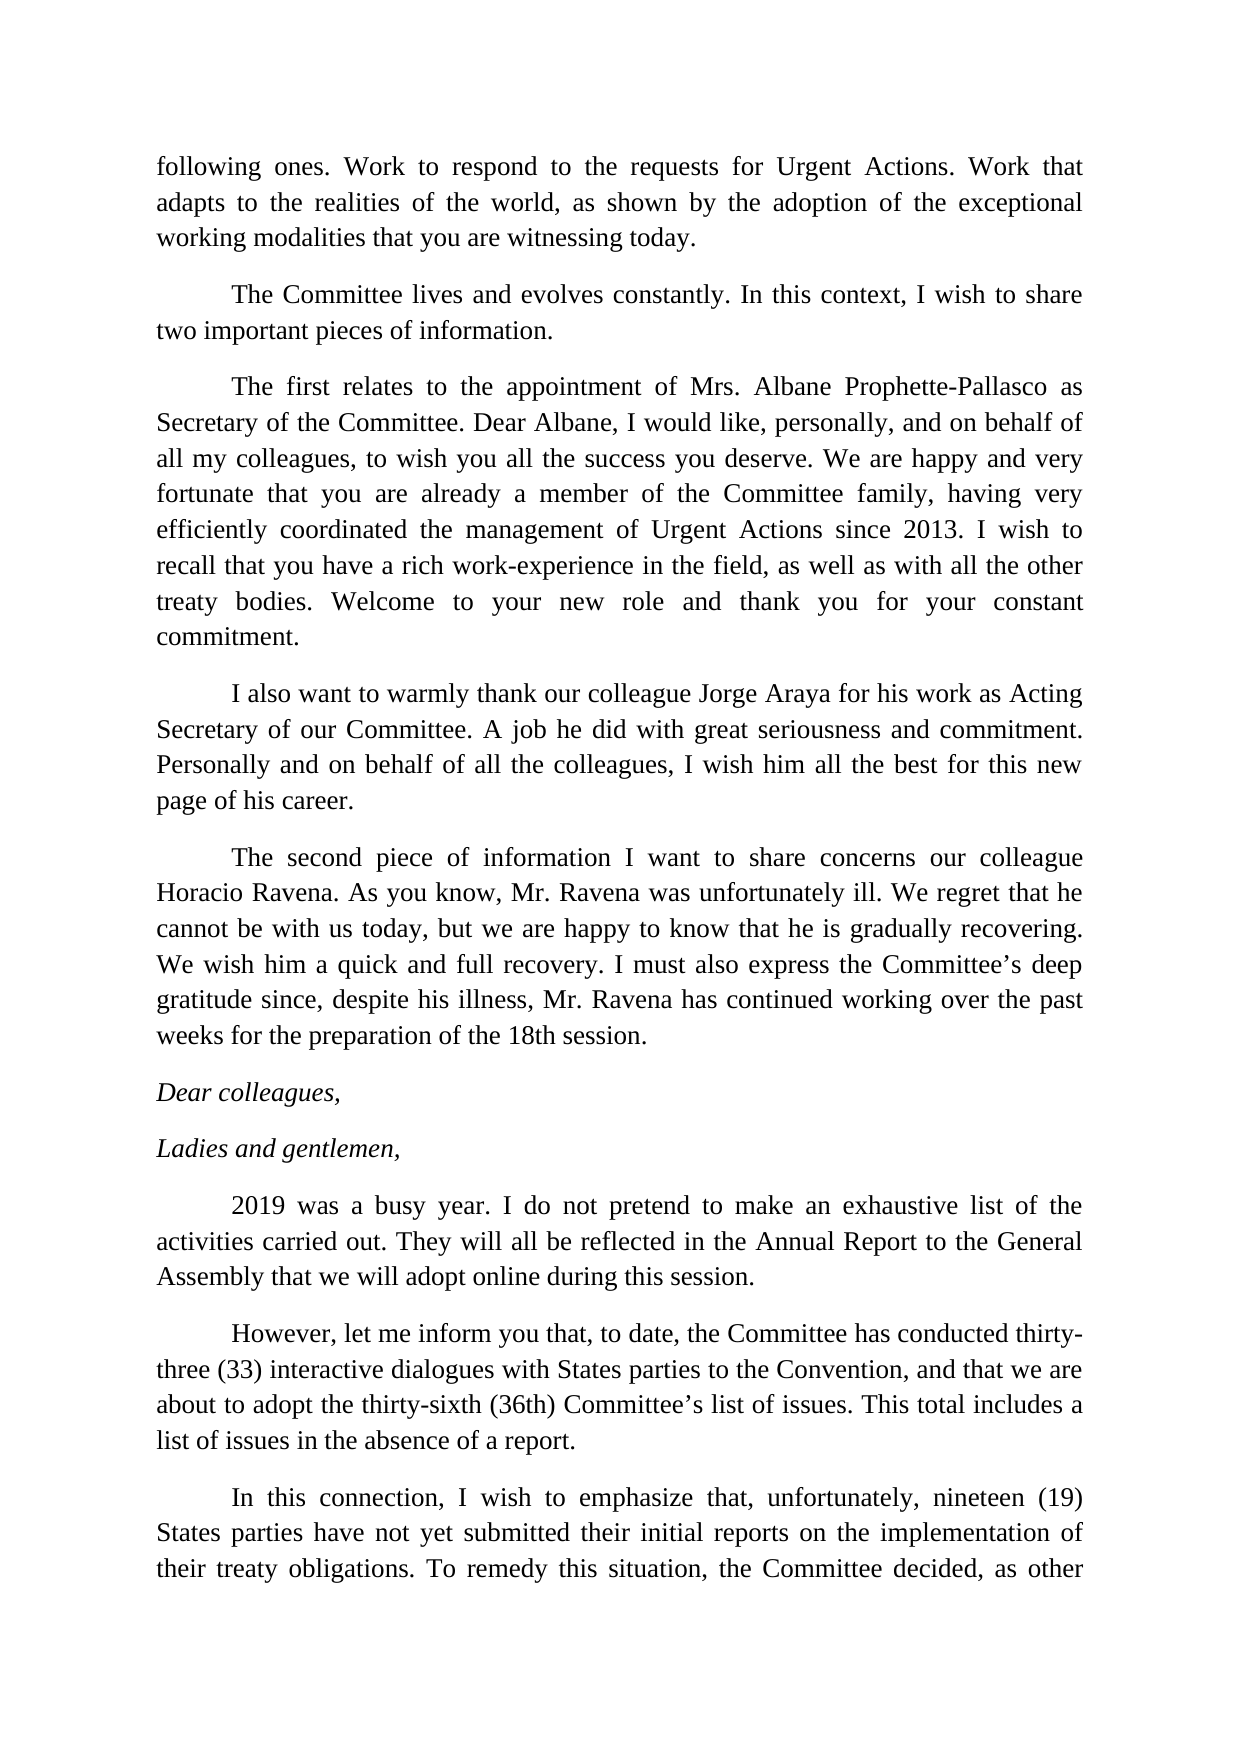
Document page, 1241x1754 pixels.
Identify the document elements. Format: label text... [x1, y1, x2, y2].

text The second piece of information I want to share concerns our colleague Horacio Ravena. As you know, Mr. Ravena was unfortunately ill. We regret that he cannot be with us today, but we are happy to know that he is gradually recovering. We wish him a quick and full recovery. I must also express the Committee’s deep gratitude since, despite his illness, Mr. Ravena has continued working over the past weeks for the preparation of the 18th session. [156, 841, 1084, 1051]
text The Committee lives and evolves constantly. In this context, I wish to share two important pieces of information. [156, 278, 1084, 345]
text I also want to warmly thank our colleague Jorge Araya for his work as Acting Secretary of our Committee. A job he did with great seriousness and commitment. Personally and on behalf of all the colleagues, I wish him all the best for this new page of his career. [156, 677, 1084, 815]
text 2019 was a busy year. I do not pretend to make an exhaustive list of the activities carried out. They will all be reflected in the Annual Report to the General Assembly that we will adopt online during this session. [156, 1189, 1084, 1292]
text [156, 150, 1084, 253]
text Dear colleagues, [156, 1076, 1084, 1107]
text However, let me inform you that, to date, the Committee has conducted thirty-three (33) interactive dialogues with States parties to the Convention, and that we are about to adopt the thirty-sixth (36th) Committee’s list of issues. This total includes a list of issues in the absence of a report. [156, 1317, 1084, 1455]
text Ladies and gentlemen, [156, 1132, 1084, 1164]
text The first relates to the appointment of Mrs. Albane Prophette-Pallasco as Secretary of the Committee. Dear Albane, I would like, personally, and on behalf of all my colleagues, to wish you all the success you deserve. We are happy and very fortunate that you are already a member of the Committee family, having very efficiently coordinated the management of Urgent Actions since 2013. I wish to recall that you have a rich work-experience in the field, as well as with all the other treaty bodies. Welcome to your new role and thank you for your constant commitment. [156, 370, 1084, 652]
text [156, 1481, 1084, 1583]
